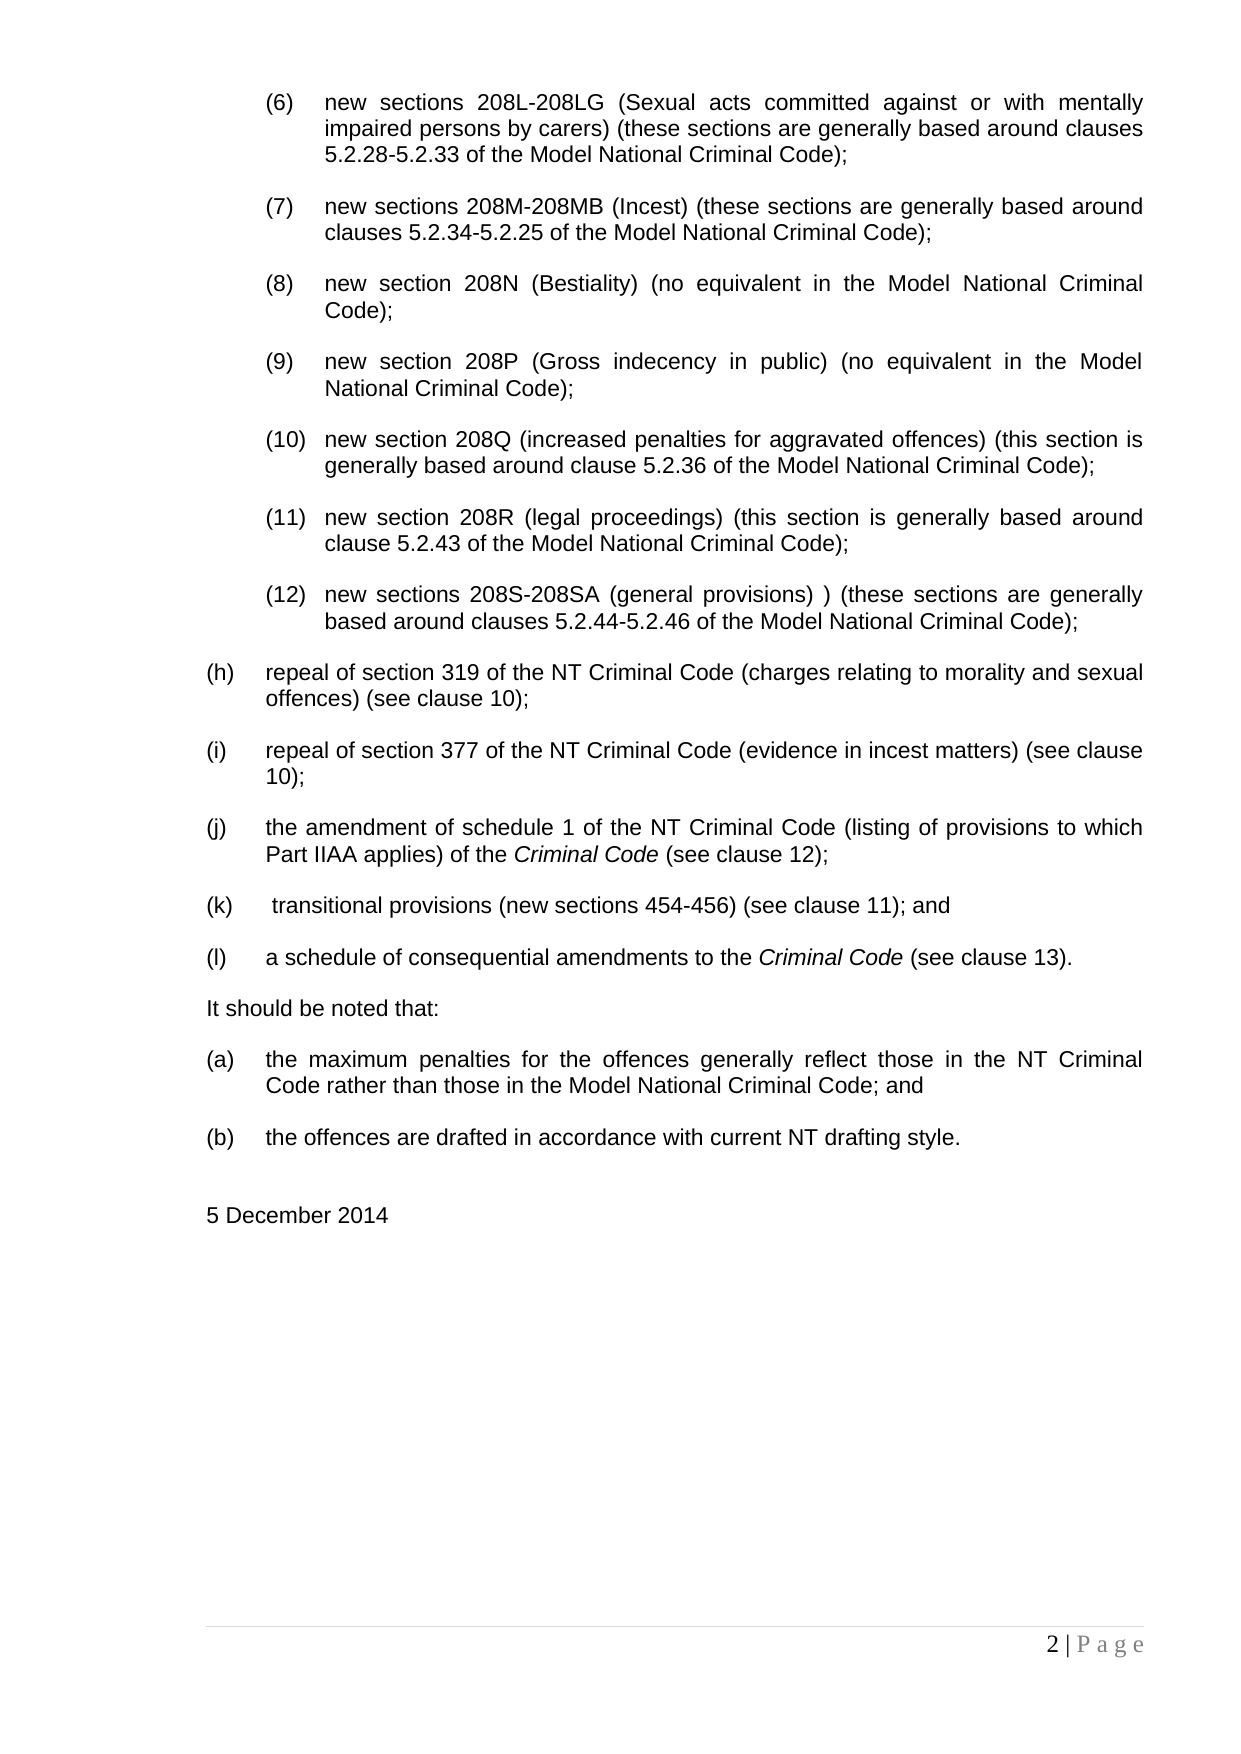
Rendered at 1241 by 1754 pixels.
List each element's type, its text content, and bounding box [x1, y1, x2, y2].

list transitional provisions (new sections 454-456) (see clause 11); and [206, 892, 1144, 918]
list repeal of section 377 of the NT Criminal Code (evidence in incest matters) (see clause 10); [206, 737, 1144, 789]
list a schedule of consequential amendments to the Criminal Code (see clause 13). [206, 943, 1144, 970]
list repeal of section 319 of the NT Criminal Code (charges relating to morality and sexual offences) (see clause 10); [206, 659, 1144, 712]
list new section 208P (Gross indecency in public) (no equivalent in the Model National Criminal Code); [265, 348, 1144, 401]
list the amendment of schedule 1 of the NT Criminal Code (listing of provisions to which Part IIAA applies) of the Criminal Code (see clause 12); [206, 814, 1144, 867]
list the offences are drafted in accordance with current NT drafting style. [206, 1124, 1144, 1150]
list new section 208R (legal proceedings) (this section is generally based around clause 5.2.43 of the Model National Criminal Code); [265, 503, 1144, 556]
list new sections 208S-208SA (general provisions) ) (these sections are generally based around clauses 5.2.44-5.2.46 of the Model National Criminal Code); [265, 581, 1144, 634]
text It should be noted that: [206, 995, 1144, 1021]
list the maximum penalties for the offences generally reflect those in the NT Criminal Code rather than those in the Model National Criminal Code; and [206, 1046, 1144, 1099]
list new sections 208M-208MB (Incest) (these sections are generally based around clauses 5.2.34-5.2.25 of the Model National Criminal Code); [265, 193, 1144, 245]
text 5 December 2014 [206, 1202, 1144, 1228]
list new sections 208L-208LG (Sexual acts committed against or with mentally impaired persons by carers) (these sections are generally based around clauses 5.2.28-5.2.33 of the Model National Criminal Code); [265, 89, 1144, 168]
list new section 208Q (increased penalties for aggravated offences) (this section is generally based around clause 5.2.36 of the Model National Criminal Code); [265, 426, 1144, 478]
list new section 208N (Bestiality) (no equivalent in the Model National Criminal Code); [265, 270, 1144, 323]
